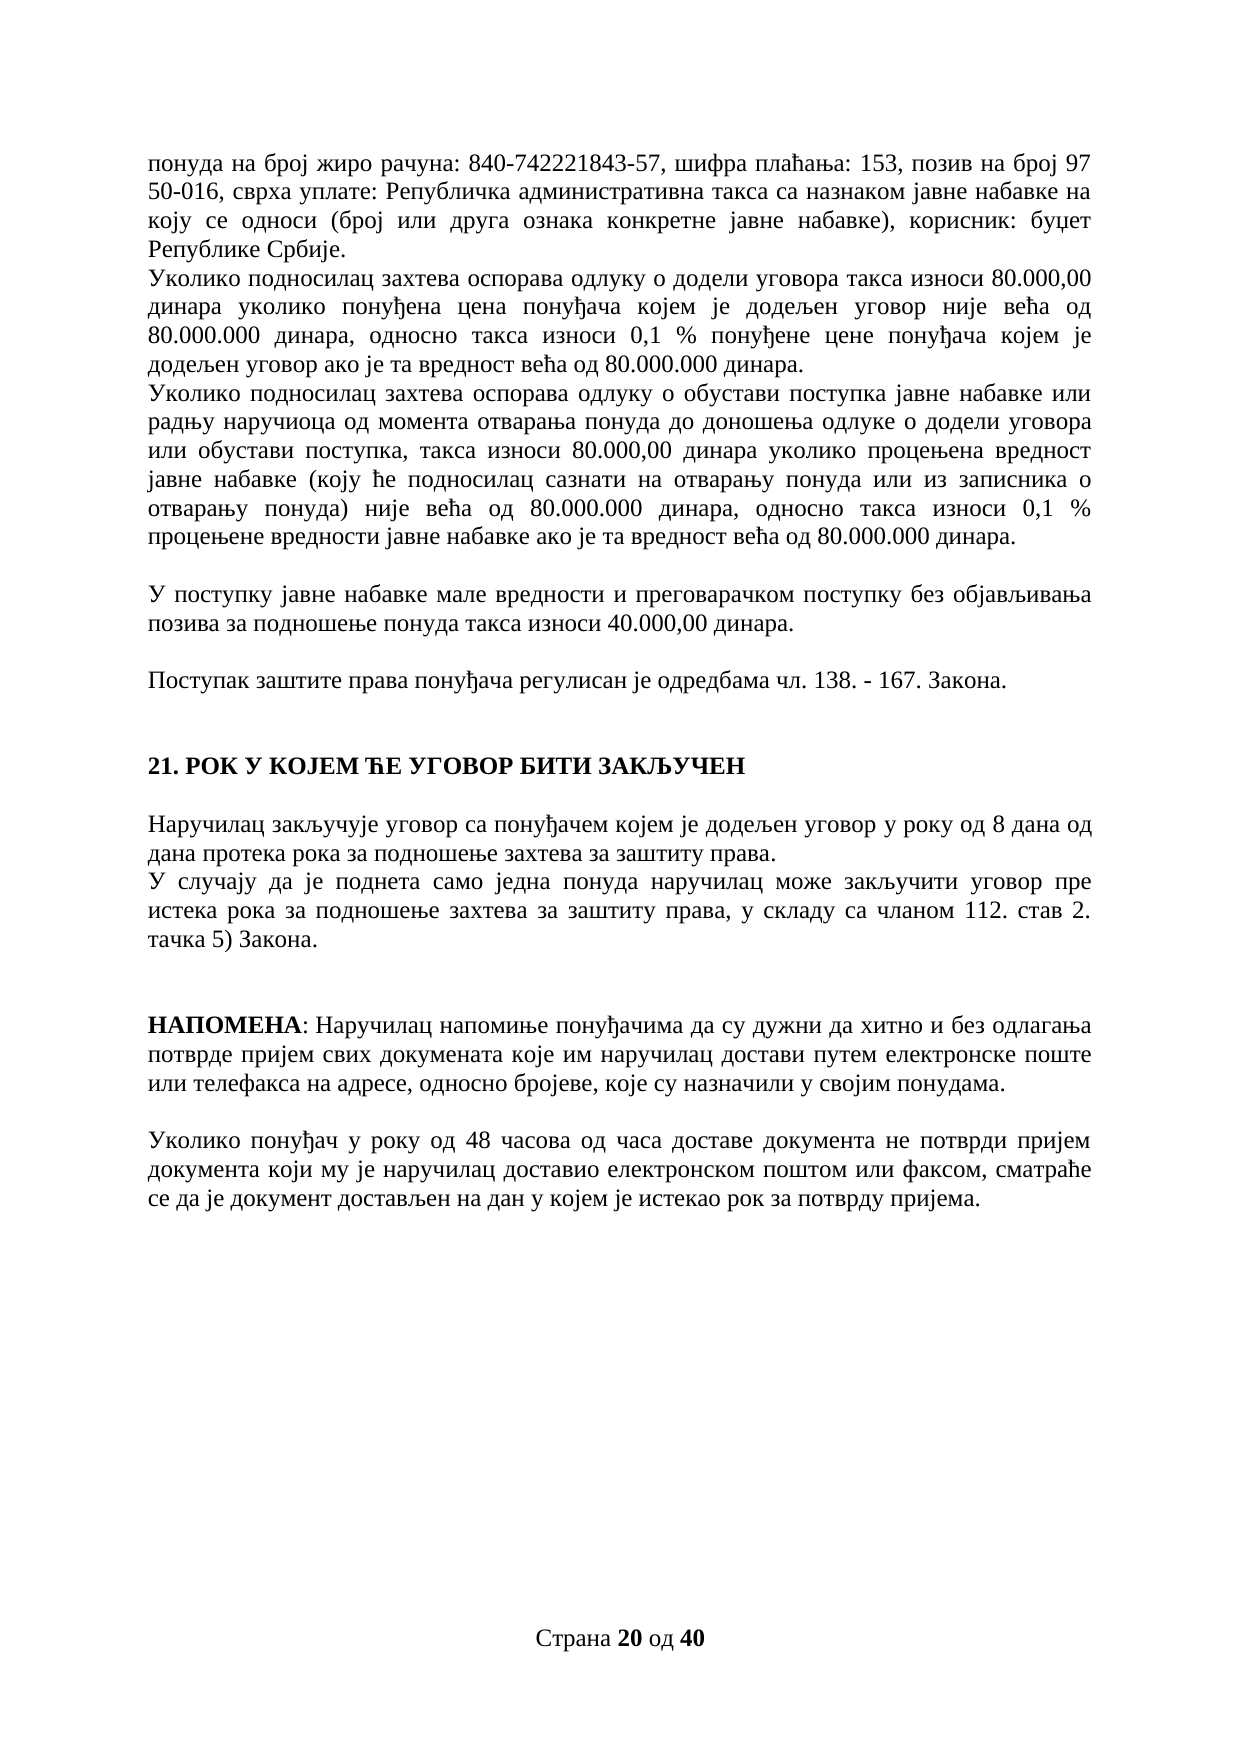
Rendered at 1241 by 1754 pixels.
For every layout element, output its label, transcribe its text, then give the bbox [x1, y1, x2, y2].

text Наручилац закључује уговор са понуђачем којем је додељен уговор у року од 8 дана од дана протека рока за подношење захтева за заштиту права. [148, 809, 1092, 866]
list Уколико подносилац захтева оспорава одлуку о додели уговора такса износи 80.000,00 динара уколико понуђена цена понуђача којем је додељен уговор није већа од 80.000.000 динара, односно такса износи 0,1 % понуђене цене понуђача којем је додељен уговор ако је та вредност већа од 80.000.000 динара. [148, 263, 1092, 378]
text Уколико понуђач у року од 48 часова од часа доставе документа не потврди пријем документа који му је наручилац доставио електронском поштом или факсом, сматраће се да је документ достављен на дан у којем је истекао рок за потврду пријема. [148, 1125, 1092, 1211]
text Поступак заштите права понуђача регулисан је одредбама чл. 138. - 167. Закона. [148, 665, 1092, 694]
text НАПОМЕНА: Наручилац напомиње понуђачима да су дужни да хитно и без одлагања потврде пријем свих докумената које им наручилац достави путем електронске поште или телефакса на адресе, односно бројеве, које су назначили у својим понудама. [148, 1010, 1092, 1096]
list У поступку јавне набавке мале вредности и преговарачком поступку без објављивања позива за подношење понуда такса износи 40.000,00 динара. [148, 579, 1092, 636]
list Уколико подносилац захтева оспорава одлуку о обустави поступка јавне набавке или радњу наручиоца од момента отварања понуда до доношења одлуке о додели уговора или обустави поступка, такса износи 80.000,00 динара уколико процењена вредност јавне набавке (коју ће подносилац сазнати на отварању понуда или из записника о отварању понуда) није већа од 80.000.000 динара, односно такса износи 0,1 % процењене вредности јавне набавке ако је та вредност већа од 80.000.000 динара. [148, 378, 1092, 550]
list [148, 148, 1092, 263]
text 21. РОК У КОЈЕМ ЋЕ УГОВОР БИТИ ЗАКЉУЧЕН [148, 751, 1092, 780]
text У случају да је поднета само једна понуда наручилац може закључити уговор пре истека рока за подношење захтева за заштиту права, у складу са чланом 112. став 2. тачка 5) Закона. [148, 866, 1092, 953]
